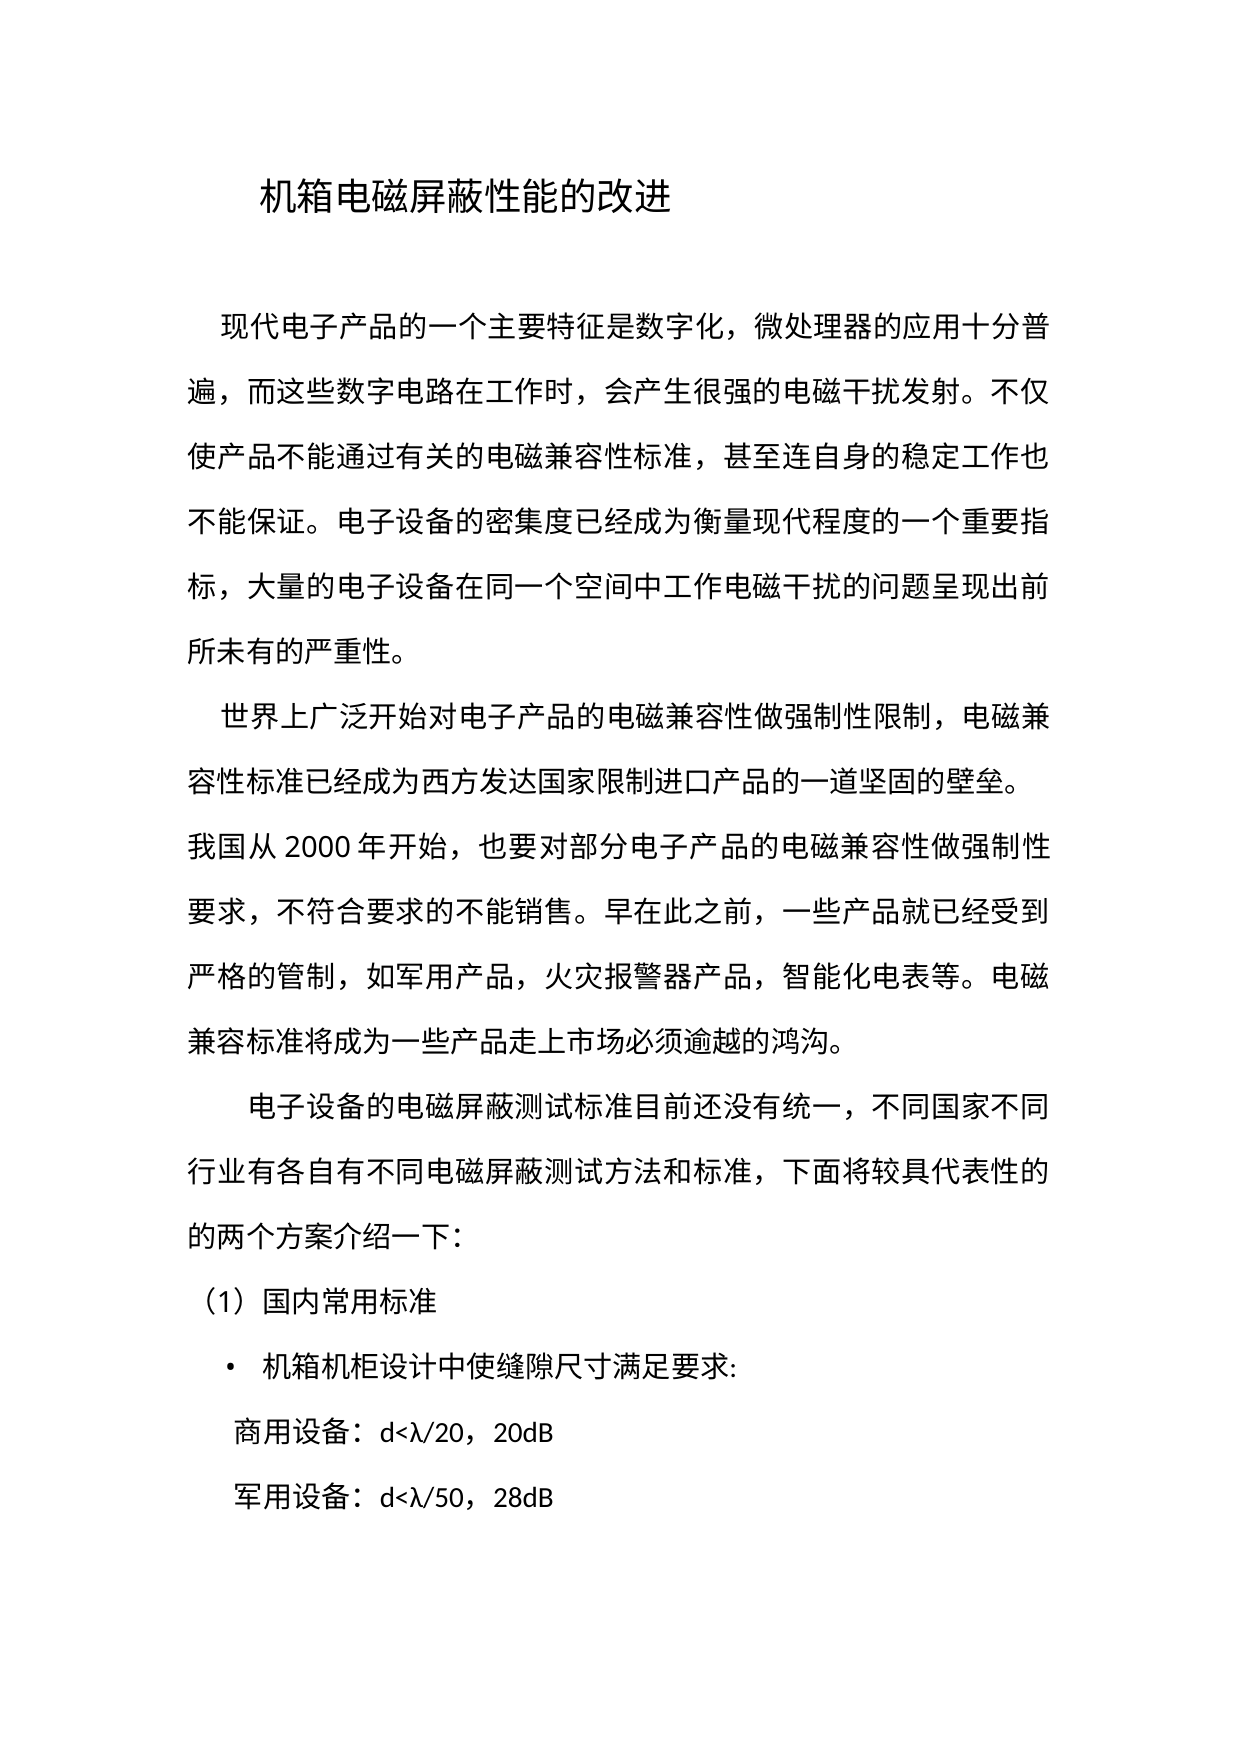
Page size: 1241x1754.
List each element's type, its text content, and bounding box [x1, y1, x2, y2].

text 商用设备：d<λ/20，20dB [187, 1397, 1053, 1462]
text 世界上广泛开始对电子产品的电磁兼容性做强制性限制，电磁兼容性标准已经成为西方发达国家限制进口产品的一道坚固的壁垒。 [187, 682, 1053, 812]
text 电子设备的电磁屏蔽测试标准目前还没有统一，不同国家不同行业有各自有不同电磁屏蔽测试方法和标准，下面将较具代表性的的两个方案介绍一下： [187, 1072, 1053, 1267]
text 机箱电磁屏蔽性能的改进 [187, 162, 1053, 227]
text 我国从2000年开始，也要对部分电子产品的电磁兼容性做强制性要求，不符合要求的不能销售。早在此之前，一些产品就已经受到严格的管制，如军用产品，火灾报警器产品，智能化电表等。电磁兼容标准将成为一些产品走上市场必须逾越的鸿沟。 [187, 812, 1053, 1072]
list 机箱机柜设计中使缝隙尺寸满足要求: [225, 1332, 1053, 1397]
text 现代电子产品的一个主要特征是数字化，微处理器的应用十分普遍，而这些数字电路在工作时，会产生很强的电磁干扰发射。不仅使产品不能通过有关的电磁兼容性标准，甚至连自身的稳定工作也不能保证。电子设备的密集度已经成为衡量现代程度的一个重要指标，大量的电子设备在同一个空间中工作电磁干扰的问题呈现出前所未有的严重性。 [187, 292, 1053, 682]
text （1）国内常用标准 [187, 1267, 1053, 1332]
text 军用设备：d<λ/50，28dB [187, 1462, 1053, 1527]
